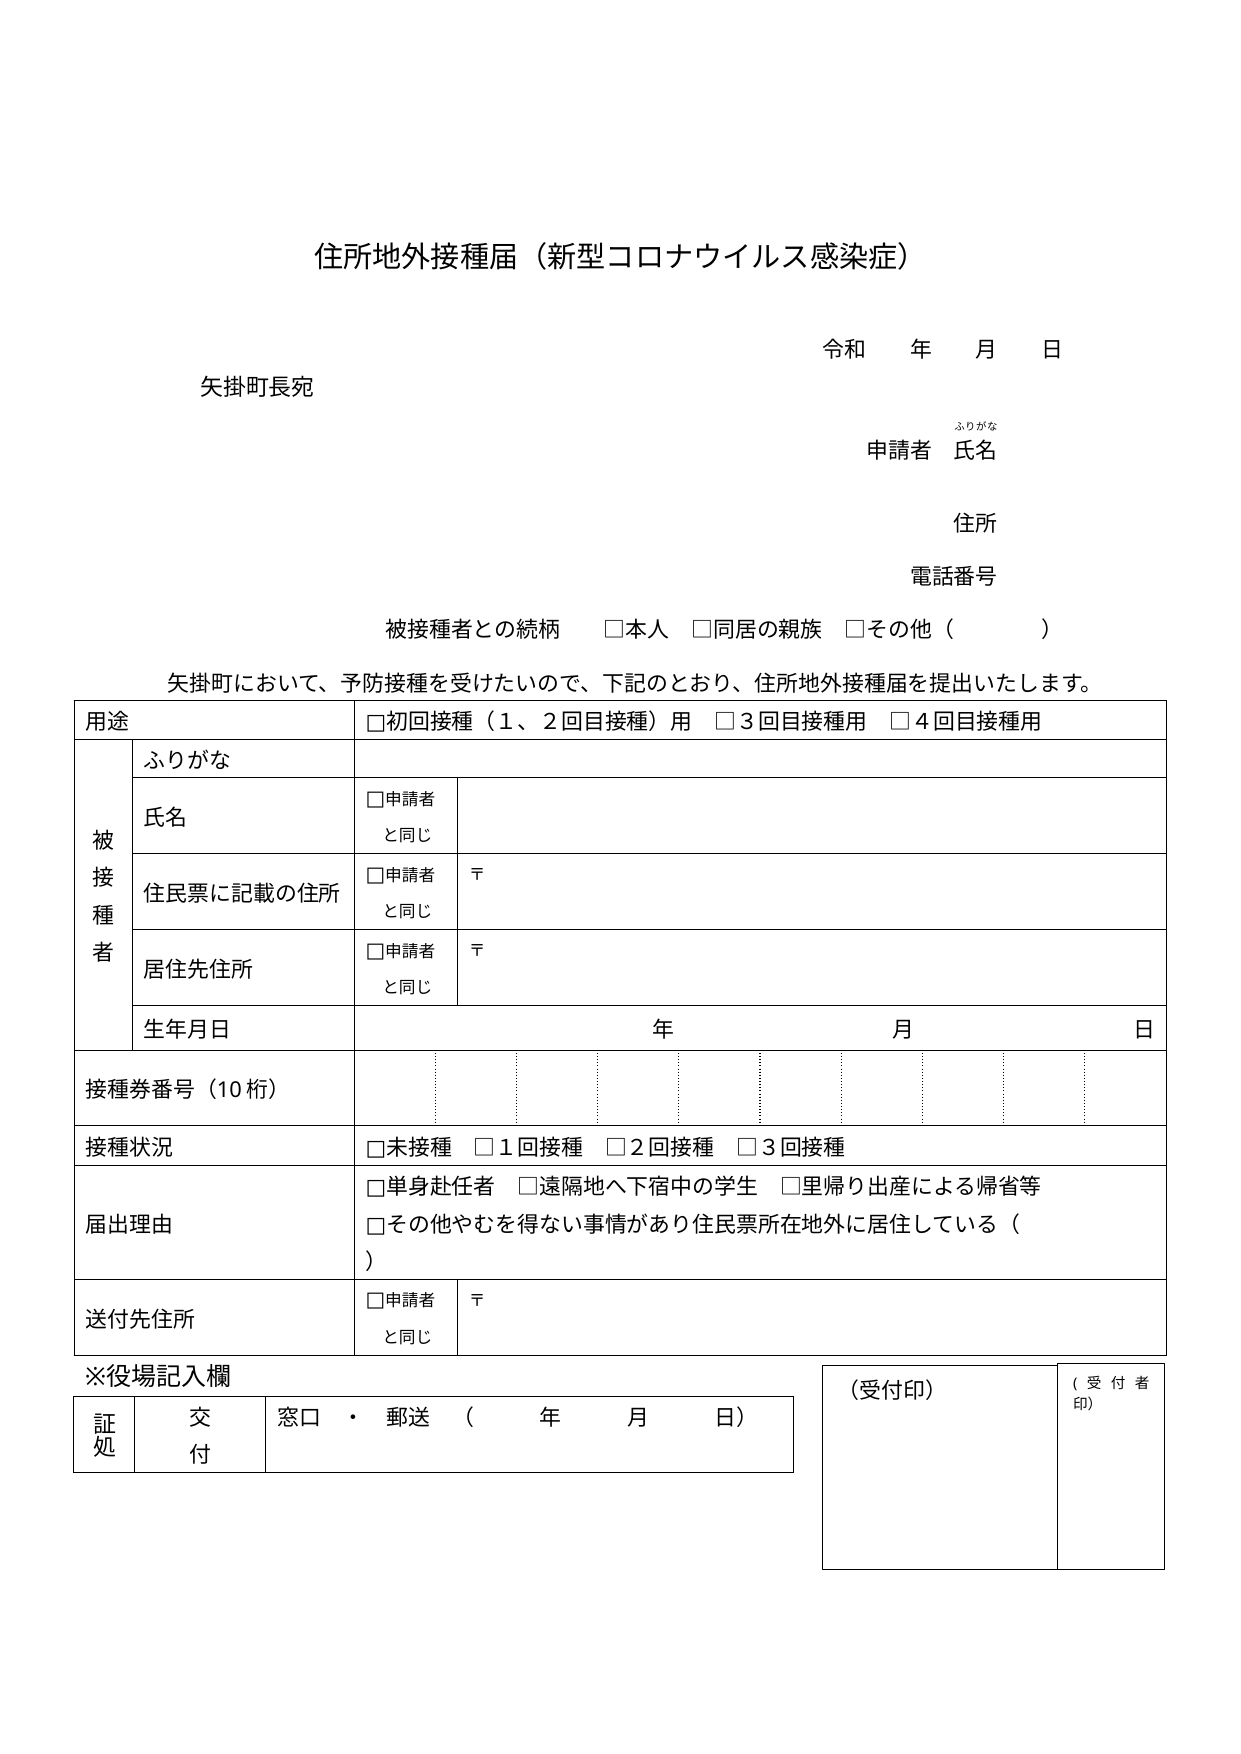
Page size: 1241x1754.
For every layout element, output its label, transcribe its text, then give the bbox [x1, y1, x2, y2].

table_cell [923, 1051, 1003, 1125]
table_cell ふりがな [133, 740, 354, 777]
table_cell □単身赴任者 □遠隔地へ下宿中の学生 □里帰り出産による帰省等 □その他やむを得ない事情があり住民票所在地外に居住している（ ） [355, 1166, 1166, 1279]
table_cell [598, 1051, 679, 1125]
table_cell 証処理 [74, 1397, 134, 1472]
table_cell 接種券番号（10桁） [75, 1051, 354, 1125]
table_cell [516, 1051, 597, 1125]
table_cell 〒 [458, 1280, 1166, 1355]
text 矢掛町長宛 [177, 367, 1063, 404]
table_cell [355, 1051, 435, 1125]
table_cell [458, 778, 1166, 853]
text 矢掛町において、予防接種を受けたいので、下記のとおり、住所地外接種届を提出いたします。 [118, 663, 1152, 700]
table_cell 窓口 ・ 郵送 （ 年 月 日） [266, 1397, 793, 1472]
table_cell □申請者 と同じ [355, 930, 457, 1005]
table_cell 年 月 日 [355, 1006, 1166, 1050]
table_cell 氏名 [133, 778, 354, 853]
text 住所地外接種届（新型コロナウイルス感染症） [177, 217, 1063, 292]
table_cell [1004, 1051, 1085, 1125]
text 被接種者との続柄 □本人 □同居の親族 □その他（ ） [177, 609, 1063, 647]
table_cell [1085, 1051, 1166, 1125]
table_cell [679, 1051, 760, 1125]
table_cell □申請者 と同じ [355, 1280, 457, 1355]
text 住所 [177, 503, 997, 540]
table_cell 送付先住所 [75, 1280, 354, 1355]
table_cell 生年月日 [133, 1006, 354, 1050]
table_cell 交 付 [135, 1397, 265, 1472]
table_header ※役場記入欄 [74, 1356, 793, 1396]
table_cell 居住先住所 [133, 930, 354, 1005]
text 申請者 [177, 404, 997, 479]
table_cell 住民票に記載の住所 [133, 854, 354, 929]
table_cell 接種状況 [75, 1126, 354, 1165]
table_cell □未接種 □１回接種 □２回接種 □３回接種 [355, 1126, 1166, 1165]
table_cell [355, 740, 1166, 777]
table_cell □申請者 と同じ [355, 778, 457, 853]
table_cell [760, 1051, 841, 1125]
table_cell □申請者 と同じ [355, 854, 457, 929]
table_header □初回接種（１、２回目接種）用 □３回目接種用 □４回目接種用 [355, 701, 1166, 739]
table_cell 届出理由 [75, 1166, 354, 1279]
table_cell 〒 [458, 854, 1166, 929]
text 令和 年 月 日 [177, 329, 1063, 367]
table_header 用途 [75, 701, 354, 739]
table_cell 〒 [458, 930, 1166, 1005]
table_cell 被接種者 [75, 740, 132, 1050]
table_cell [841, 1051, 922, 1125]
table_cell [435, 1051, 516, 1125]
text 電話番号 [177, 556, 997, 593]
